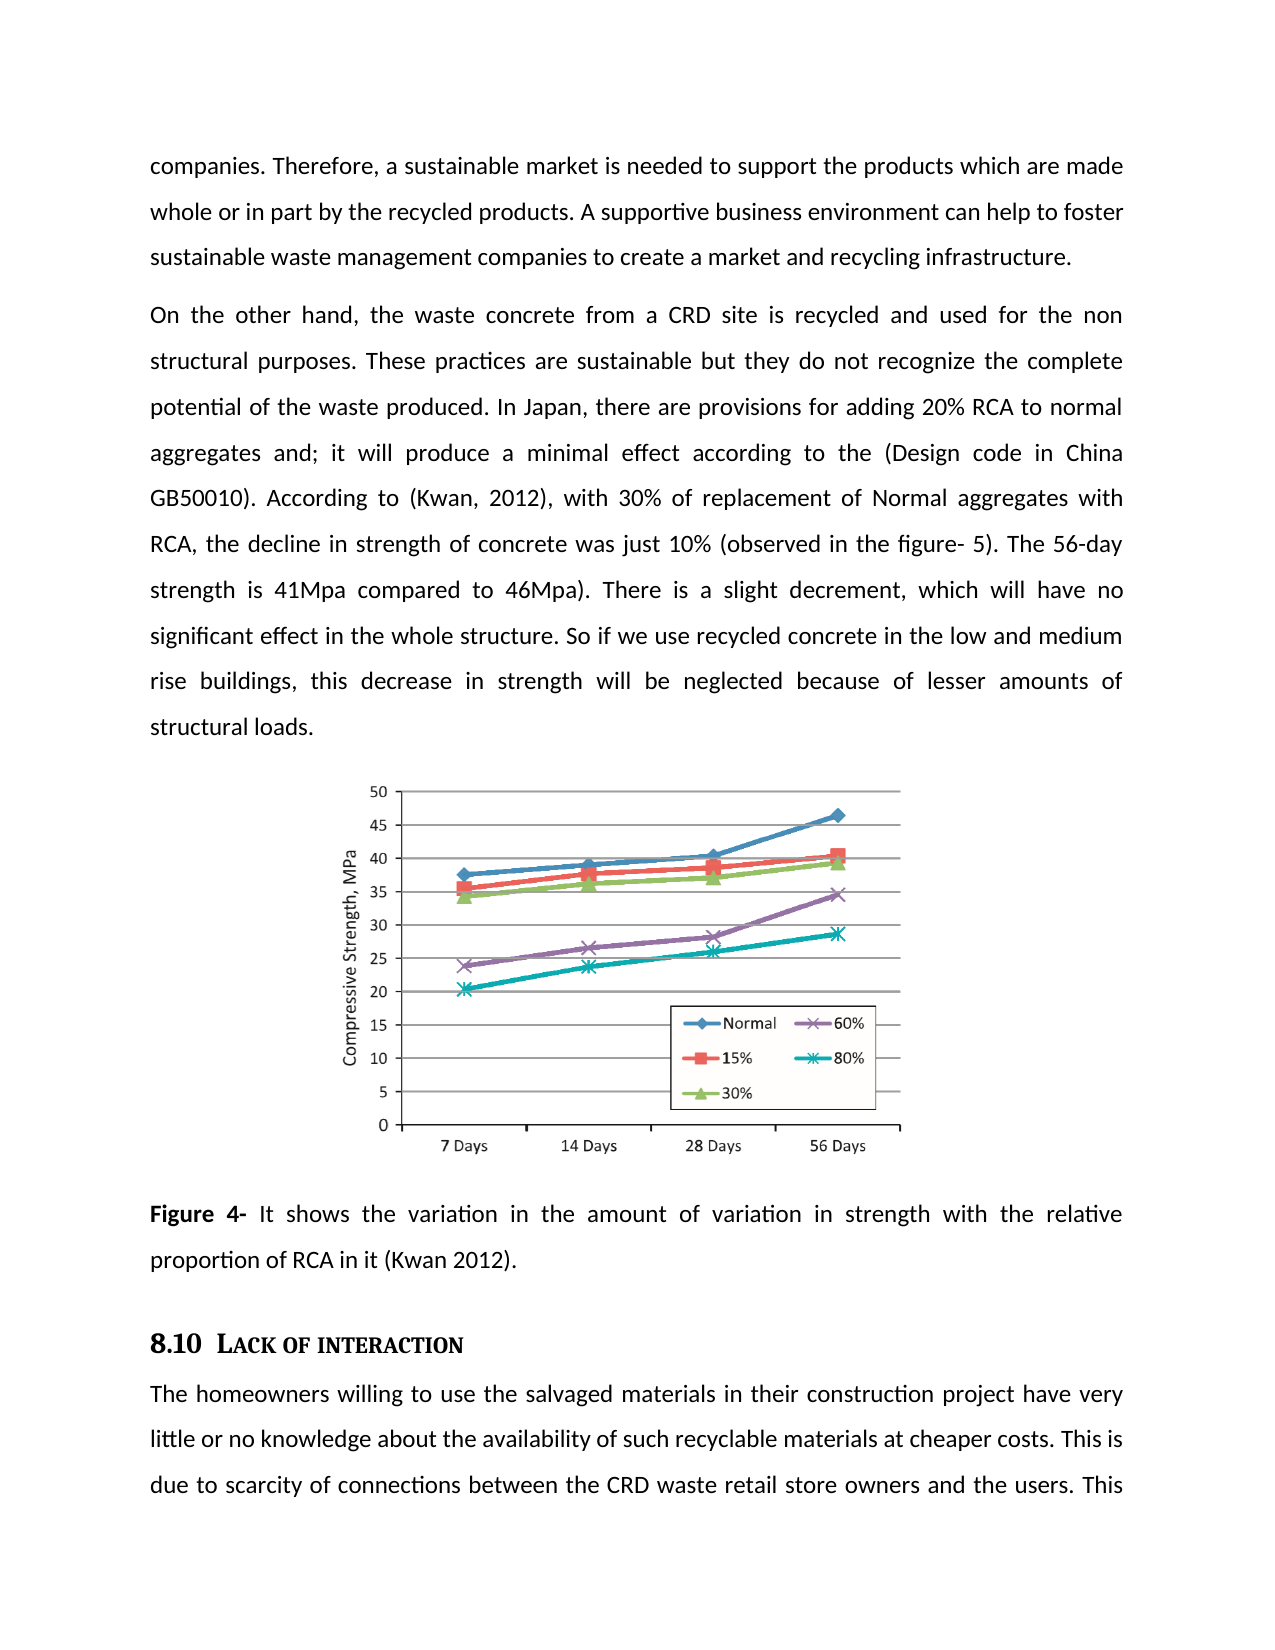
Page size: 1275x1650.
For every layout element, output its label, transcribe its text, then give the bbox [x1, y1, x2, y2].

subtitle Lack of interaction [150, 1328, 1125, 1361]
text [150, 1378, 1125, 1500]
text On the other hand, the waste concrete from a CRD site is recycled and used for the non structural purposes. These practices are sustainable but they do not recognize the complete potential of the waste produced. In Japan, there are provisions for adding 20% RCA to normal aggregates and; it will produce a minimal effect according to the (Design code in China GB50010). According to (Kwan, 2012), with 30% of replacement of Normal aggregates with RCA, the decline in strength of concrete was just 10% (observed in the figure- 5). The 56-day strength is 41Mpa compared to 46Mpa). There is a slight decrement, which will have no significant effect in the whole structure. So if we use recycled concrete in the low and medium rise buildings, this decrease in strength will be neglected because of lesser amounts of structural loads. [150, 300, 1125, 742]
text Figure 4- It shows the variation in the amount of variation in strength with the relative proportion of RCA in it (Kwan 2012). [150, 1199, 1125, 1275]
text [150, 150, 1125, 272]
picture [328, 769, 947, 1173]
